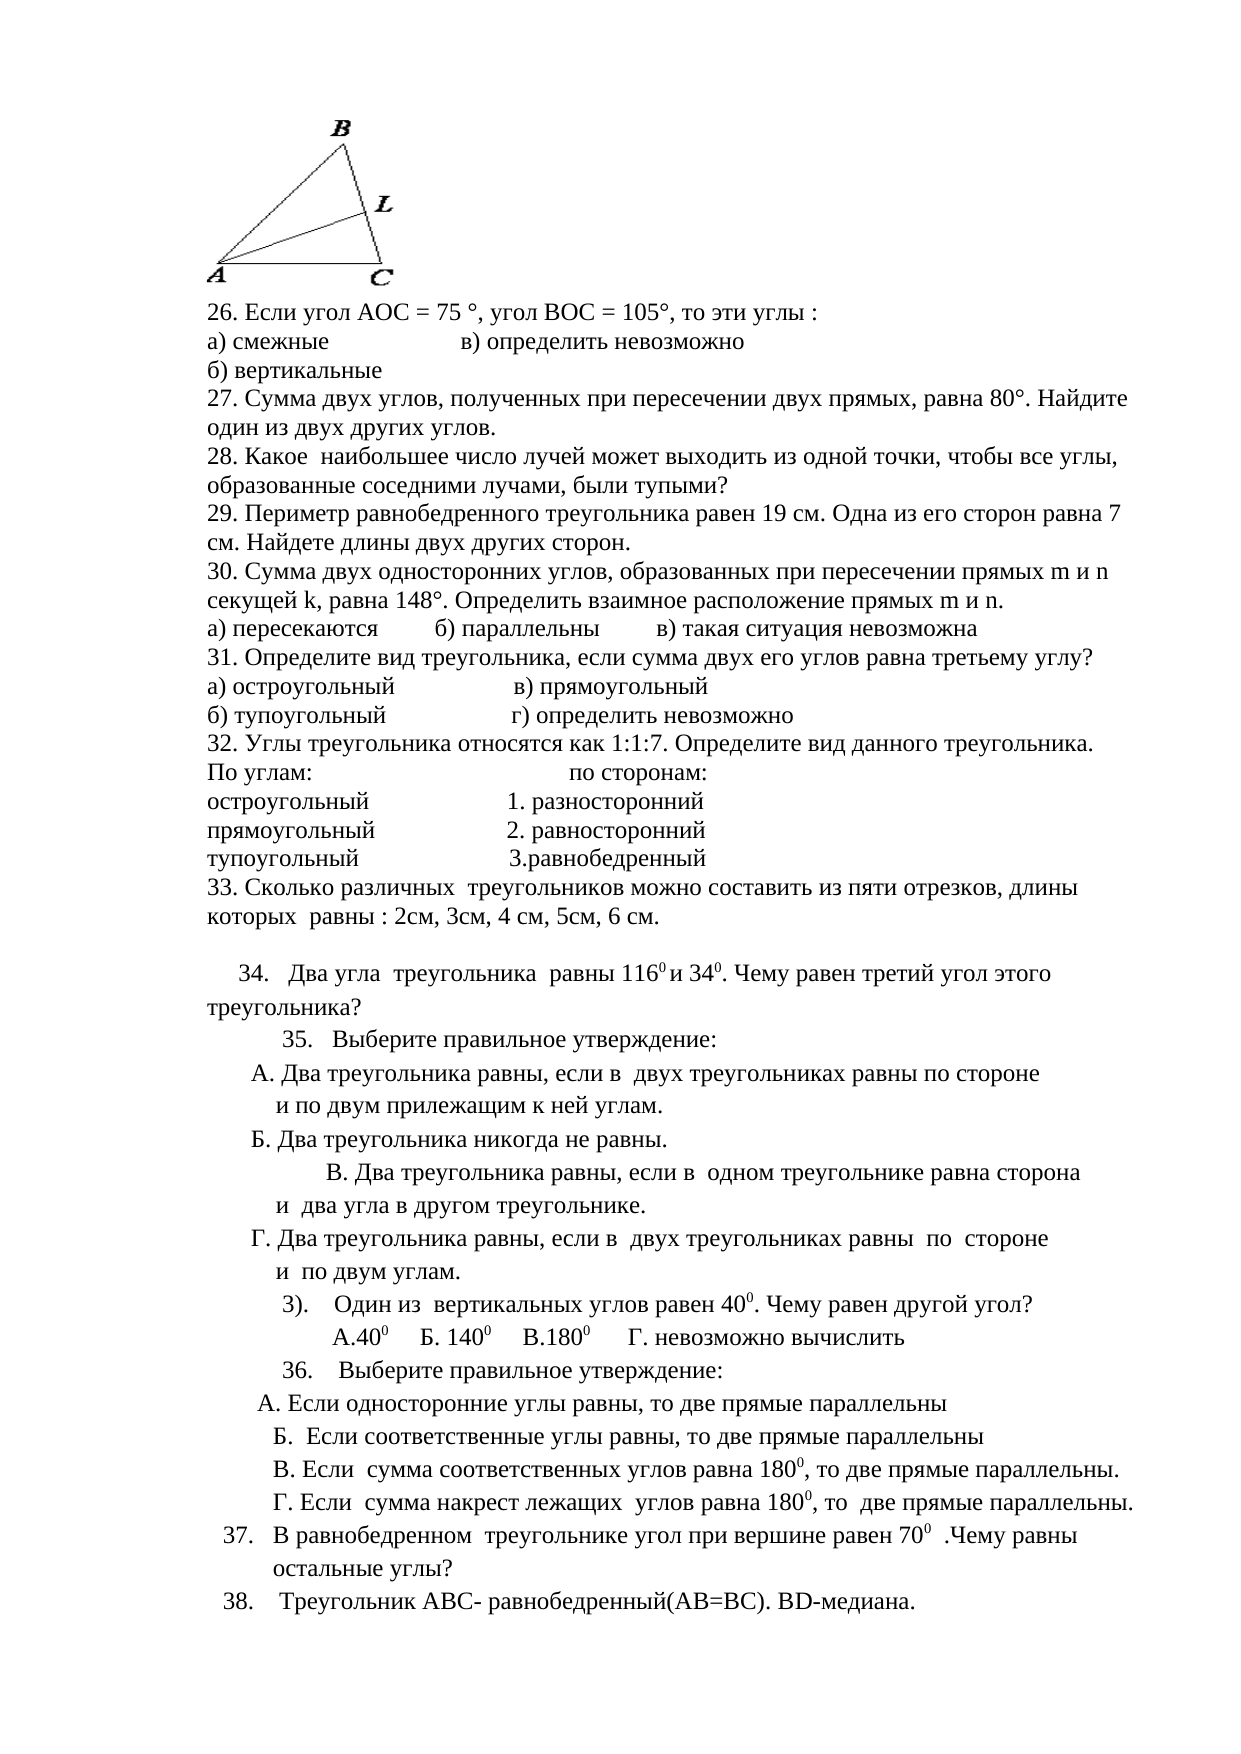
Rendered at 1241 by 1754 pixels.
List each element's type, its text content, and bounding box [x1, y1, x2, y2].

text А.400 Б. 1400 В.1800 Г. невозможно вычислить [207, 1322, 1189, 1351]
text а) остроугольный в) прямоугольный [207, 671, 1152, 700]
text 30. Сумма двух односторонних углов, образованных при пересечении прямых m и n секущей k, равна 148°. Определить взаимное расположение прямых m и n. [207, 556, 1152, 613]
text Б. Два треугольника никогда не равны. [207, 1124, 1152, 1152]
text 3). Один из вертикальных углов равен 400. Чему равен другой угол? [207, 1289, 1152, 1317]
text Г. Два треугольника равны, если в двух треугольниках равны по стороне [207, 1223, 1152, 1251]
text 28. Какое наибольшее число лучей может выходить из одной точки, чтобы все углы, образованные соседними лучами, были тупыми? [207, 441, 1152, 498]
text 32. Углы треугольника относятся как 1:1:7. Определите вид данного треугольника. [207, 728, 1152, 757]
text А. Два треугольника равны, если в двух треугольниках равны по стороне [207, 1058, 1152, 1086]
text 33. Сколько различных треугольников можно составить из пяти отрезков, длины которых равны : 2см, 3см, 4 см, 5см, 6 см. [207, 872, 1152, 930]
text А. Если односторонние углы равны, то две прямые параллельны [207, 1388, 1152, 1417]
text 38. Треугольник АВС- равнобедренный(АВ=ВС). ВD-медиана. [223, 1586, 1152, 1615]
text и по двум углам. [207, 1256, 1152, 1284]
text остальные углы? [223, 1553, 1152, 1582]
text 26. Если угол АОС = 75 °, угол ВОС = 105°, то эти углы : [207, 297, 1152, 326]
picture [206, 118, 395, 294]
text 27. Сумма двух углов, полученных при пересечении двух прямых, равна 80°. Найдите один из двух других углов. [207, 383, 1152, 441]
text Г. Если сумма накрест лежащих углов равна 1800, то две прямые параллельны. [223, 1487, 1152, 1516]
text тупоугольный 3.равнобедренный [207, 843, 1152, 872]
text б) вертикальные [207, 355, 1152, 383]
text а) пересекаются б) параллельны в) такая ситуация невозможна [207, 613, 1152, 642]
text остроугольный 1. разносторонний [207, 786, 1152, 815]
text и два угла в другом треугольнике. [207, 1190, 1152, 1218]
text а) смежные в) определить невозможно [207, 326, 1152, 355]
text 34. Два угла треугольника равны 1160 и 340. Чему равен третий угол этого треугольника? [207, 958, 1152, 1020]
text 31. Определите вид треугольника, если сумма двух его углов равна третьему углу? [207, 642, 1152, 671]
text 37. В равнобедренном треугольнике угол при вершине равен 700 .Чему равны [223, 1520, 1152, 1549]
text 35. Выберите правильное утверждение: [207, 1024, 1152, 1053]
text Б. Если соответственные углы равны, то две прямые параллельны [223, 1421, 1152, 1449]
text 36. Выберите правильное утверждение: [207, 1355, 1152, 1383]
text прямоугольный 2. равносторонний [207, 815, 1152, 843]
text б) тупоугольный г) определить невозможно [207, 700, 1152, 728]
text В. Если сумма соответственных углов равна 1800, то две прямые параллельны. [223, 1454, 1152, 1483]
text В. Два треугольника равны, если в одном треугольнике равна сторона [207, 1157, 1152, 1185]
text и по двум прилежащим к ней углам. [207, 1091, 1152, 1119]
text 29. Периметр равнобедренного треугольника равен 19 см. Одна из его сторон равна 7 см. Найдете длины двух других сторон. [207, 498, 1152, 556]
text По углам: по сторонам: [207, 757, 1152, 786]
